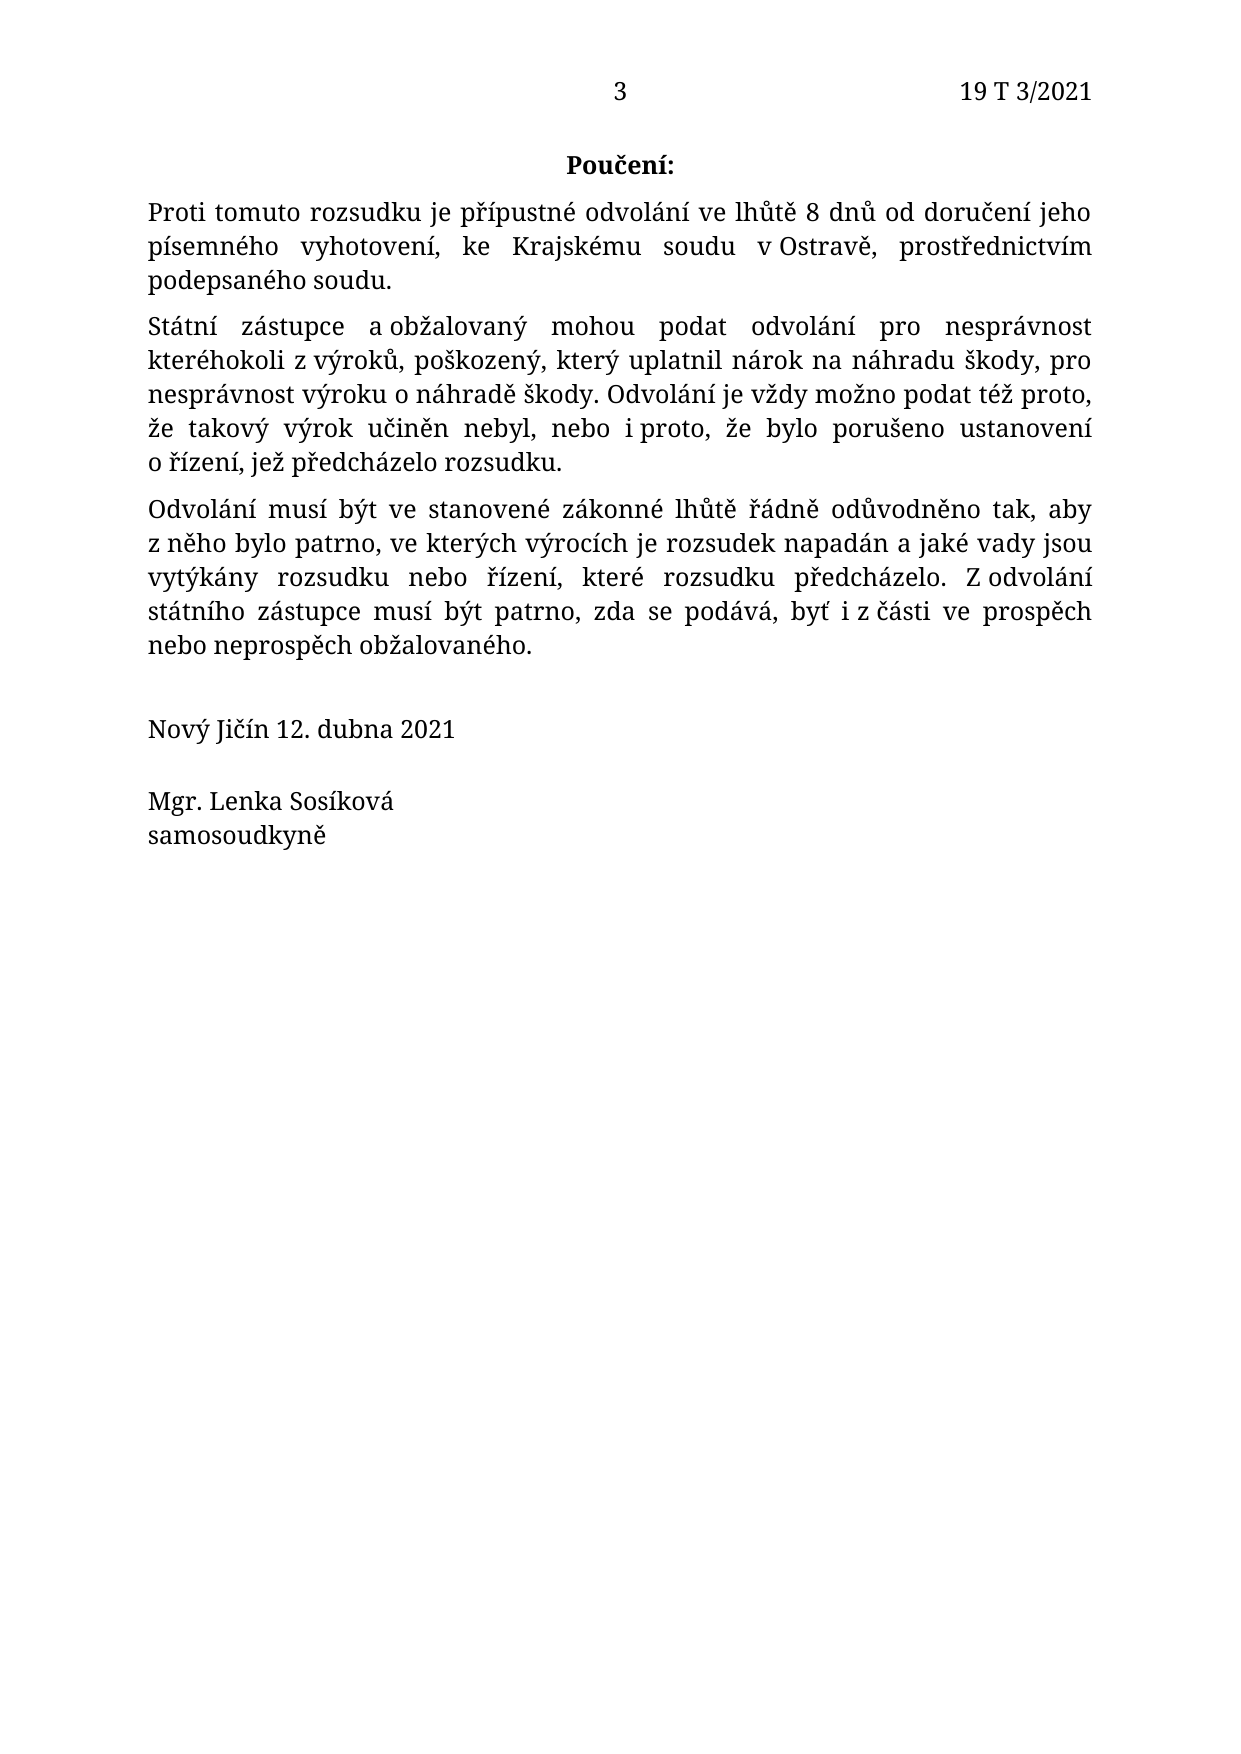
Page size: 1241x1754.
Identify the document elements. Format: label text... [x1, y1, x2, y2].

text Proti tomuto rozsudku je přípustné odvolání ve lhůtě 8 dnů od doručení jeho písemného vyhotovení, ke Krajskému soudu v Ostravě, prostřednictvím podepsaného soudu. [148, 194, 1093, 296]
text samosoudkyně [148, 818, 1093, 852]
text Odvolání musí být ve stanovené zákonné lhůtě řádně odůvodněno tak, aby z něho bylo patrno, ve kterých výrocích je rozsudek napadán a jaké vady jsou vytýkány rozsudku nebo řízení, které rozsudku předcházelo. Z odvolání státního zástupce musí být patrno, zda se podává, byť i z části ve prospěch nebo neprospěch obžalovaného. [148, 492, 1093, 662]
text Nový Jičín 12. dubna 2021 [148, 712, 1093, 746]
text Státní zástupce a obžalovaný mohou podat odvolání pro nesprávnost kteréhokoli z výroků, poškozený, který uplatnil nárok na náhradu škody, pro nesprávnost výroku o náhradě škody. Odvolání je vždy možno podat též proto, že takový výrok učiněn nebyl, nebo i proto, že bylo porušeno ustanovení o řízení, jež předcházelo rozsudku. [148, 309, 1093, 479]
text Poučení: [148, 148, 1093, 182]
text Mgr. Lenka Sosíková [148, 783, 1093, 818]
